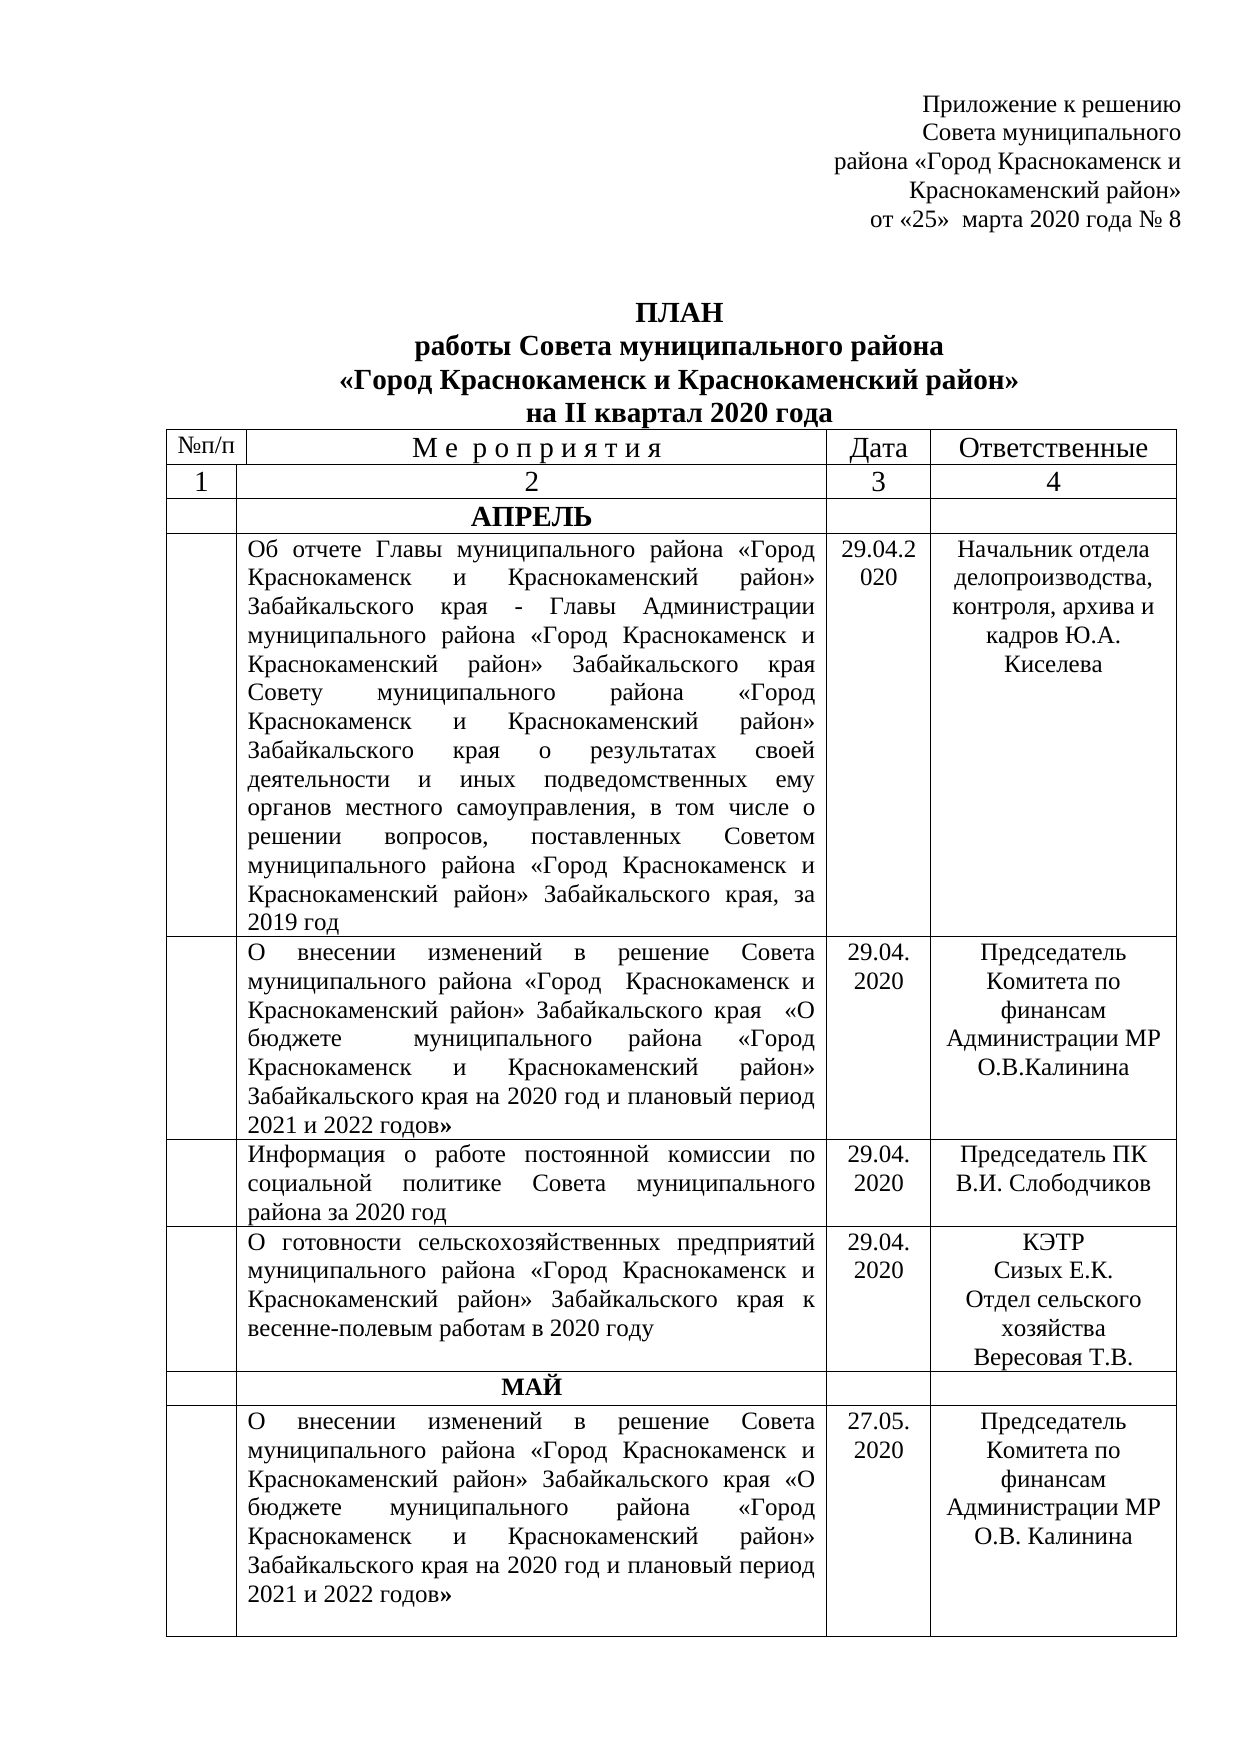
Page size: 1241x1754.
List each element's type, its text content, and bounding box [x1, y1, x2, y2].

table_cell КЭТР Сизых Е.К. Отдел сельского хозяйства Вересовая Т.В. [931, 1227, 1176, 1371]
table_header №п/п [167, 430, 246, 463]
text работы Совета муниципального района [177, 328, 1181, 362]
text от «25» марта 2020 года № 8 [627, 204, 1181, 232]
table_cell 29.04. 2020 [827, 1227, 930, 1371]
text Совета муниципального [177, 117, 1181, 146]
text на II квартал 2020 года [177, 395, 1181, 429]
table_cell 4 [931, 465, 1176, 498]
table_cell МАЙ [237, 1372, 826, 1405]
subtitle ПЛАН [177, 295, 1181, 328]
table_cell [167, 1140, 236, 1226]
table_cell О внесении изменений в решение Совета муниципального района «Город Краснокаменск и Краснокаменский район» Забайкальского края «О бюджете муниципального района «Город Краснокаменск и Краснокаменский район» Забайкальского края на 2020 год и плановый период 2021 и 2022 годов» [237, 937, 826, 1138]
table_cell Председатель ПК В.И. Слободчиков [931, 1140, 1176, 1226]
text Приложение к решению [177, 89, 1181, 117]
table_cell 27.05. 2020 [827, 1406, 930, 1636]
table_cell Председатель Комитета по финансам Администрации МР О.В. Калинина [931, 1406, 1176, 1636]
table_cell [931, 1372, 1176, 1405]
table_cell 2 [237, 465, 826, 498]
table_cell [167, 1227, 236, 1371]
table_cell О внесении изменений в решение Совета муниципального района «Город Краснокаменск и Краснокаменский район» Забайкальского края «О бюджете муниципального района «Город Краснокаменск и Краснокаменский район» Забайкальского края на 2020 год и плановый период 2021 и 2022 годов» [237, 1406, 826, 1636]
table_cell АПРЕЛЬ [237, 499, 826, 533]
text района «Город Краснокаменск и Краснокаменский район» [627, 146, 1181, 204]
table_cell [167, 534, 236, 936]
table_cell О готовности сельскохозяйственных предприятий муниципального района «Город Краснокаменск и Краснокаменский район» Забайкальского края к весенне-полевым работам в 2020 году [237, 1227, 826, 1371]
table_cell 29.04.2020 [827, 534, 930, 936]
table_cell Об отчете Главы муниципального района «Город Краснокаменск и Краснокаменский район» Забайкальского края - Главы Администрации муниципального района «Город Краснокаменск и Краснокаменский район» Забайкальского края Совету муниципального района «Город Краснокаменск и Краснокаменский район» Забайкальского края о результатах своей деятельности и иных подведомственных ему органов местного самоуправления, в том числе о решении вопросов, поставленных Советом муниципального района «Город Краснокаменск и Краснокаменский район» Забайкальского края, за 2019 год [237, 534, 826, 936]
table_cell [931, 499, 1176, 533]
table_header Дата [827, 430, 930, 463]
table_cell 29.04. 2020 [827, 1140, 930, 1226]
table_cell 1 [167, 465, 236, 498]
table_cell Начальник отдела делопроизводства, контроля, архива и кадров Ю.А. Киселева [931, 534, 1176, 936]
table_cell [167, 937, 236, 1138]
table_cell 3 [827, 465, 930, 498]
text «Город Краснокаменск и Краснокаменский район» [177, 362, 1181, 395]
table_cell [167, 1406, 236, 1636]
table_header Ответственные [931, 430, 1176, 463]
table_cell [827, 1372, 930, 1405]
table_cell Информация о работе постоянной комиссии по социальной политике Совета муниципального района за 2020 год [237, 1140, 826, 1226]
table_cell [827, 499, 930, 533]
table_cell [167, 1372, 236, 1405]
table_header М е р о п р и я т и я [247, 430, 826, 463]
table_cell [167, 499, 236, 533]
table_cell Председатель Комитета по финансам Администрации МР О.В.Калинина [931, 937, 1176, 1138]
table_cell 29.04. 2020 [827, 937, 930, 1138]
